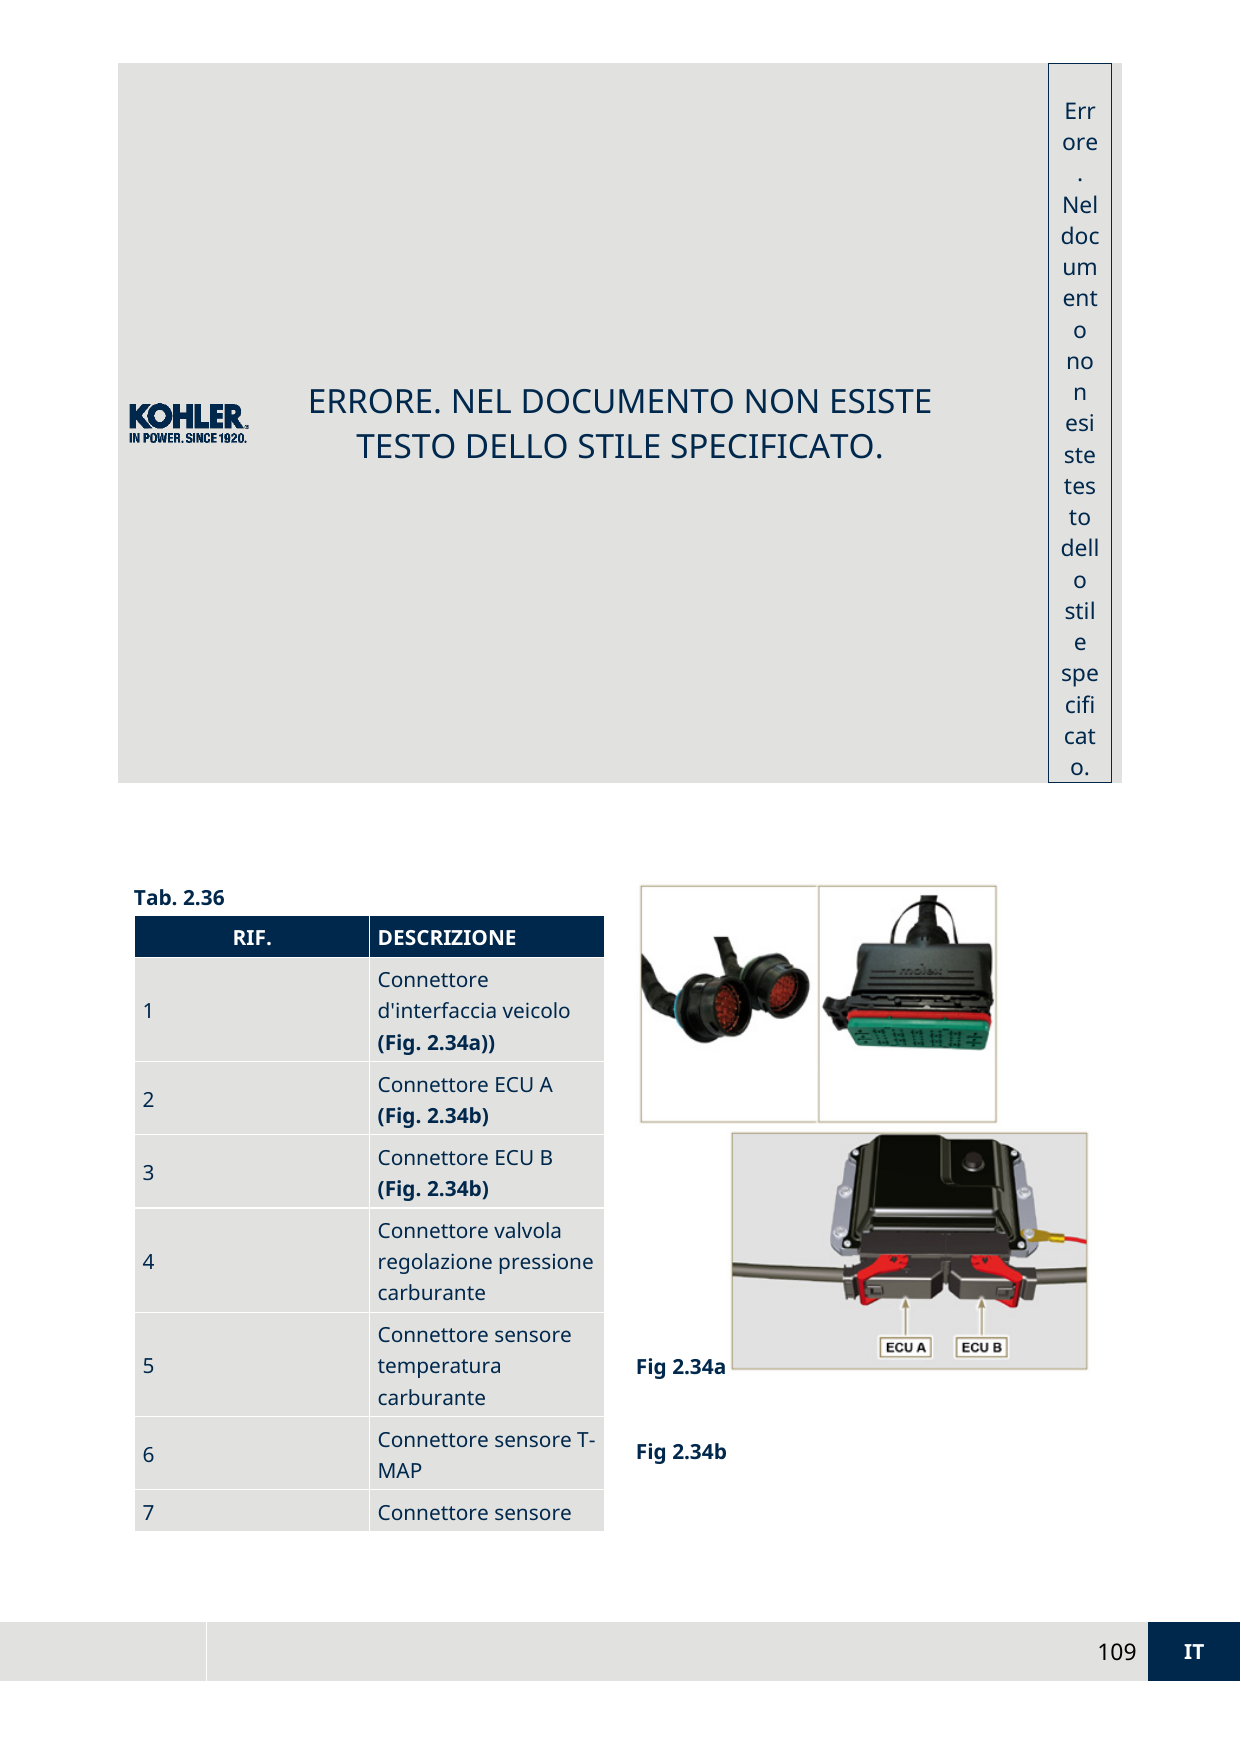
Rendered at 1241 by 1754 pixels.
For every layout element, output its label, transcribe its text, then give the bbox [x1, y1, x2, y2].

table_header Tab. 2.36 [118, 865, 620, 1548]
table_header Fig 2.34a Fig 2.34b [620, 865, 1122, 1548]
picture [129, 403, 249, 443]
picture [635, 880, 1093, 1375]
